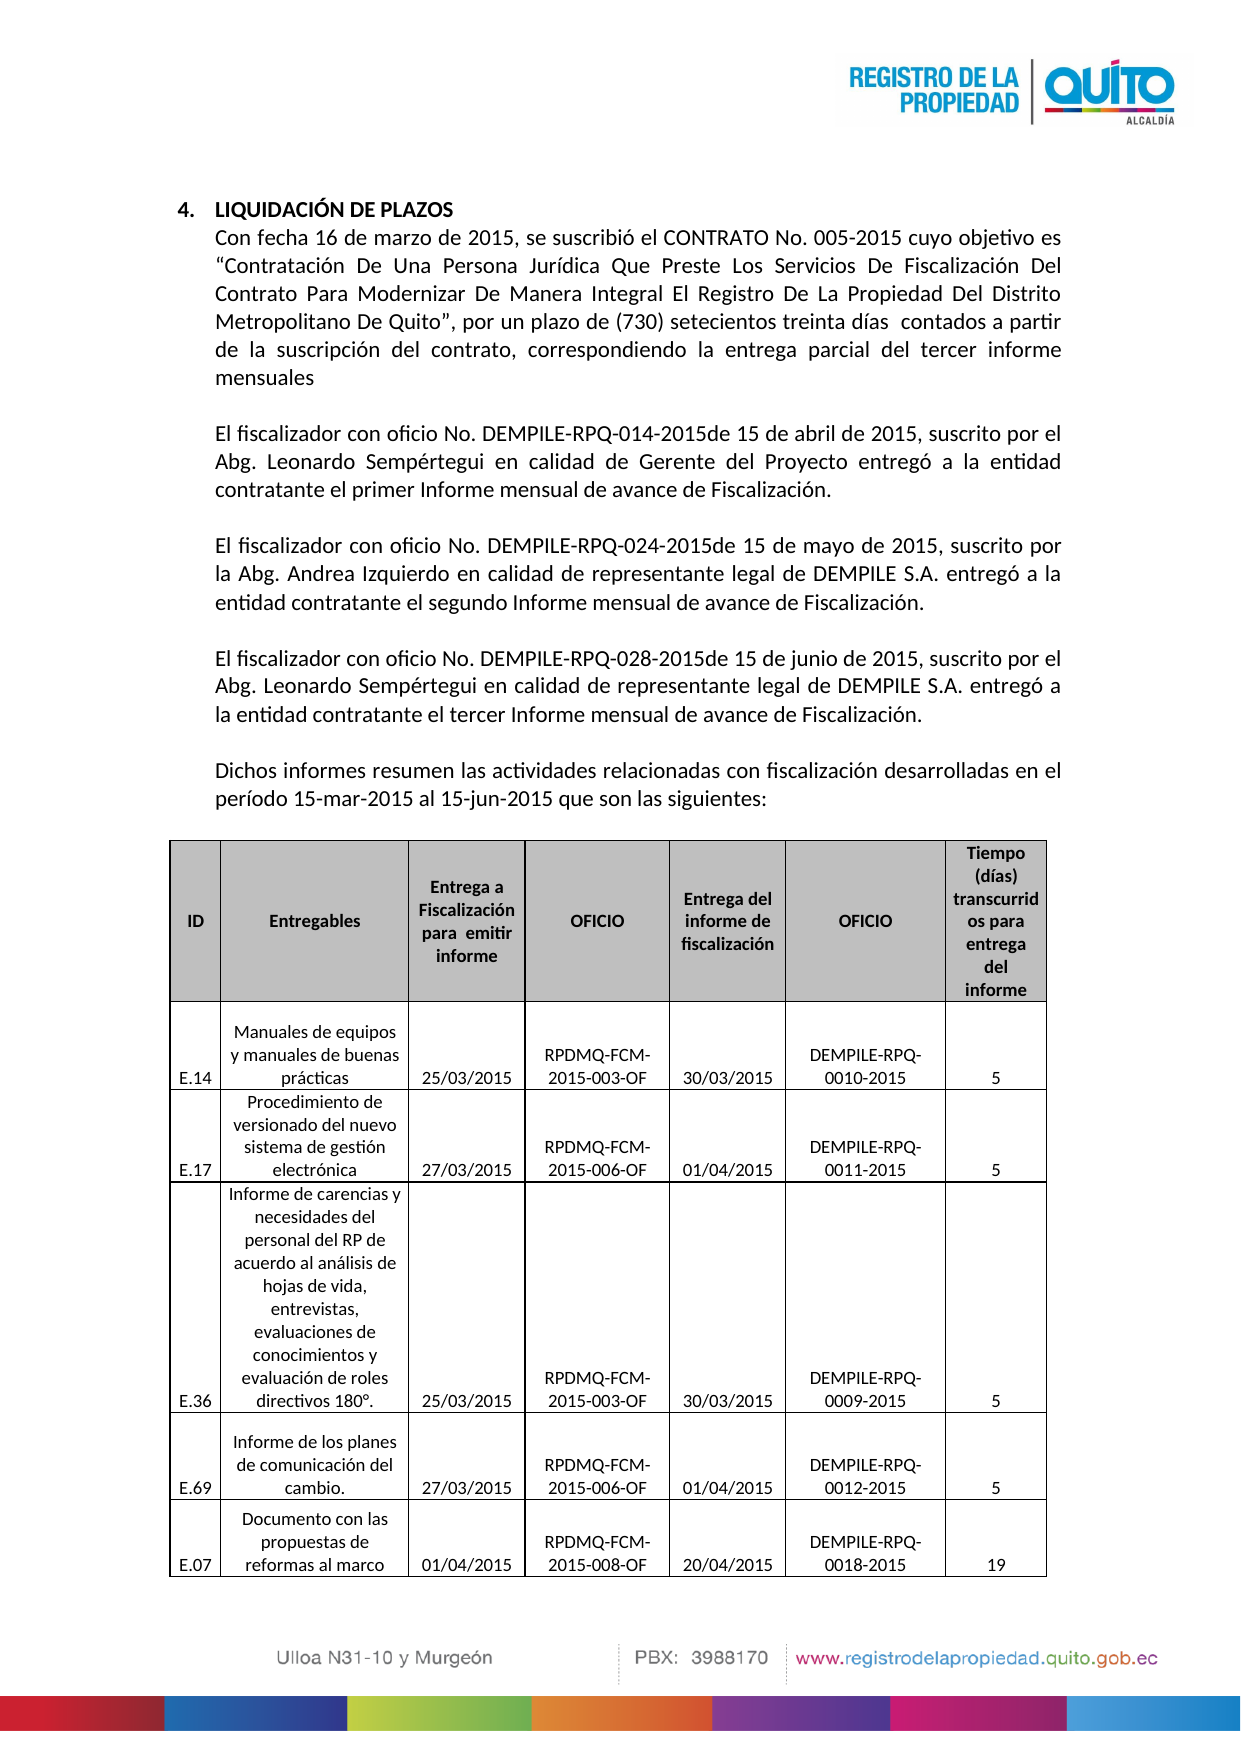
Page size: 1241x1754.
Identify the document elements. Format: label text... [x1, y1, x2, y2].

text Dichos informes resumen las actividades relacionadas con fiscalización desarrolladas en el período 15-mar-2015 al 15-jun-2015 que son las siguientes: [215, 756, 1063, 812]
text El fiscalizador con oficio No. DEMPILE-RPQ-024-2015de 15 de mayo de 2015, suscrito por la Abg. Andrea Izquierdo en calidad de representante legal de DEMPILE S.A. entregó a la entidad contratante el segundo Informe mensual de avance de Fiscalización. [215, 532, 1063, 616]
table_header Entrega a Fiscalización para emitir informe [409, 841, 524, 1001]
picture [0, 1644, 1241, 1731]
table_cell Manuales de equipos y manuales de buenas prácticas [221, 1002, 408, 1089]
table_cell Procedimiento de versionado del nuevo sistema de gestión electrónica [221, 1090, 408, 1181]
text El fiscalizador con oficio No. DEMPILE-RPQ-014-2015de 15 de abril de 2015, suscrito por el Abg. Leonardo Sempértegui en calidad de Gerente del Proyecto entregó a la entidad contratante el primer Informe mensual de avance de Fiscalización. [215, 419, 1063, 503]
table_cell RPDMQ-FCM-2015-006-OF [526, 1413, 669, 1499]
table_cell E.36 [171, 1183, 220, 1412]
table_cell E.17 [171, 1090, 220, 1181]
table_cell 19 [946, 1500, 1046, 1576]
table_cell 30/03/2015 [670, 1002, 785, 1089]
table_cell 5 [946, 1413, 1046, 1499]
table_cell 5 [946, 1183, 1046, 1412]
list LIQUIDACIÓN DE PLAZOS [177, 195, 1063, 223]
table_header Entrega del informe de fiscalización [670, 841, 785, 1001]
table_cell DEMPILE-RPQ-0012-2015 [786, 1413, 945, 1499]
table_cell RPDMQ-FCM-2015-003-OF [526, 1183, 669, 1412]
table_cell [786, 1500, 945, 1576]
table_cell 20/04/2015 [670, 1500, 785, 1576]
text Con fecha 16 de marzo de 2015, se suscribió el CONTRATO No. 005-2015 cuyo objetivo es “Contratación De Una Persona Jurídica Que Preste Los Servicios De Fiscalización Del Contrato Para Modernizar De Manera Integral El Registro De La Propiedad Del Distrito Metropolitano De Quito”, por un plazo de (730) setecientos treinta días contados a partir de la suscripción del contrato, correspondiendo la entrega parcial del tercer informe mensuales [215, 223, 1063, 391]
table_cell 27/03/2015 [409, 1090, 524, 1181]
table_cell 27/03/2015 [409, 1413, 524, 1499]
table_cell 01/04/2015 [409, 1500, 524, 1576]
table_header OFICIO [526, 841, 669, 1001]
table_header ID [171, 841, 220, 1001]
text El fiscalizador con oficio No. DEMPILE-RPQ-028-2015de 15 de junio de 2015, suscrito por el Abg. Leonardo Sempértegui en calidad de representante legal de DEMPILE S.A. entregó a la entidad contratante el tercer Informe mensual de avance de Fiscalización. [215, 644, 1063, 728]
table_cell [526, 1500, 669, 1576]
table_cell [221, 1500, 408, 1576]
table_header Entregables [221, 841, 408, 1001]
table_cell E.14 [171, 1002, 220, 1089]
table_cell 01/04/2015 [670, 1413, 785, 1499]
table_cell RPDMQ-FCM-2015-006-OF [526, 1090, 669, 1181]
table_cell 5 [946, 1090, 1046, 1181]
table_cell DEMPILE-RPQ-0010-2015 [786, 1002, 945, 1089]
table_cell E.07 [171, 1500, 220, 1576]
table_cell E.69 [171, 1413, 220, 1499]
table_cell 5 [946, 1002, 1046, 1089]
table_cell DEMPILE-RPQ-0009-2015 [786, 1183, 945, 1412]
table_header OFICIO [786, 841, 945, 1001]
table_cell Informe de carencias y necesidades del personal del RP de acuerdo al análisis de hojas de vida, entrevistas, evaluaciones de conocimientos y evaluación de roles directivos 180°. [221, 1183, 408, 1412]
table_cell 30/03/2015 [670, 1183, 785, 1412]
table_cell Informe de los planes de comunicación del cambio. [221, 1413, 408, 1499]
picture [835, 53, 1195, 127]
table_cell DEMPILE-RPQ-0011-2015 [786, 1090, 945, 1181]
table_cell 25/03/2015 [409, 1183, 524, 1412]
table_header Tiempo (días) transcurridos para entrega del informe [946, 841, 1046, 1001]
table_cell 25/03/2015 [409, 1002, 524, 1089]
table_cell RPDMQ-FCM-2015-003-OF [526, 1002, 669, 1089]
table_cell 01/04/2015 [670, 1090, 785, 1181]
